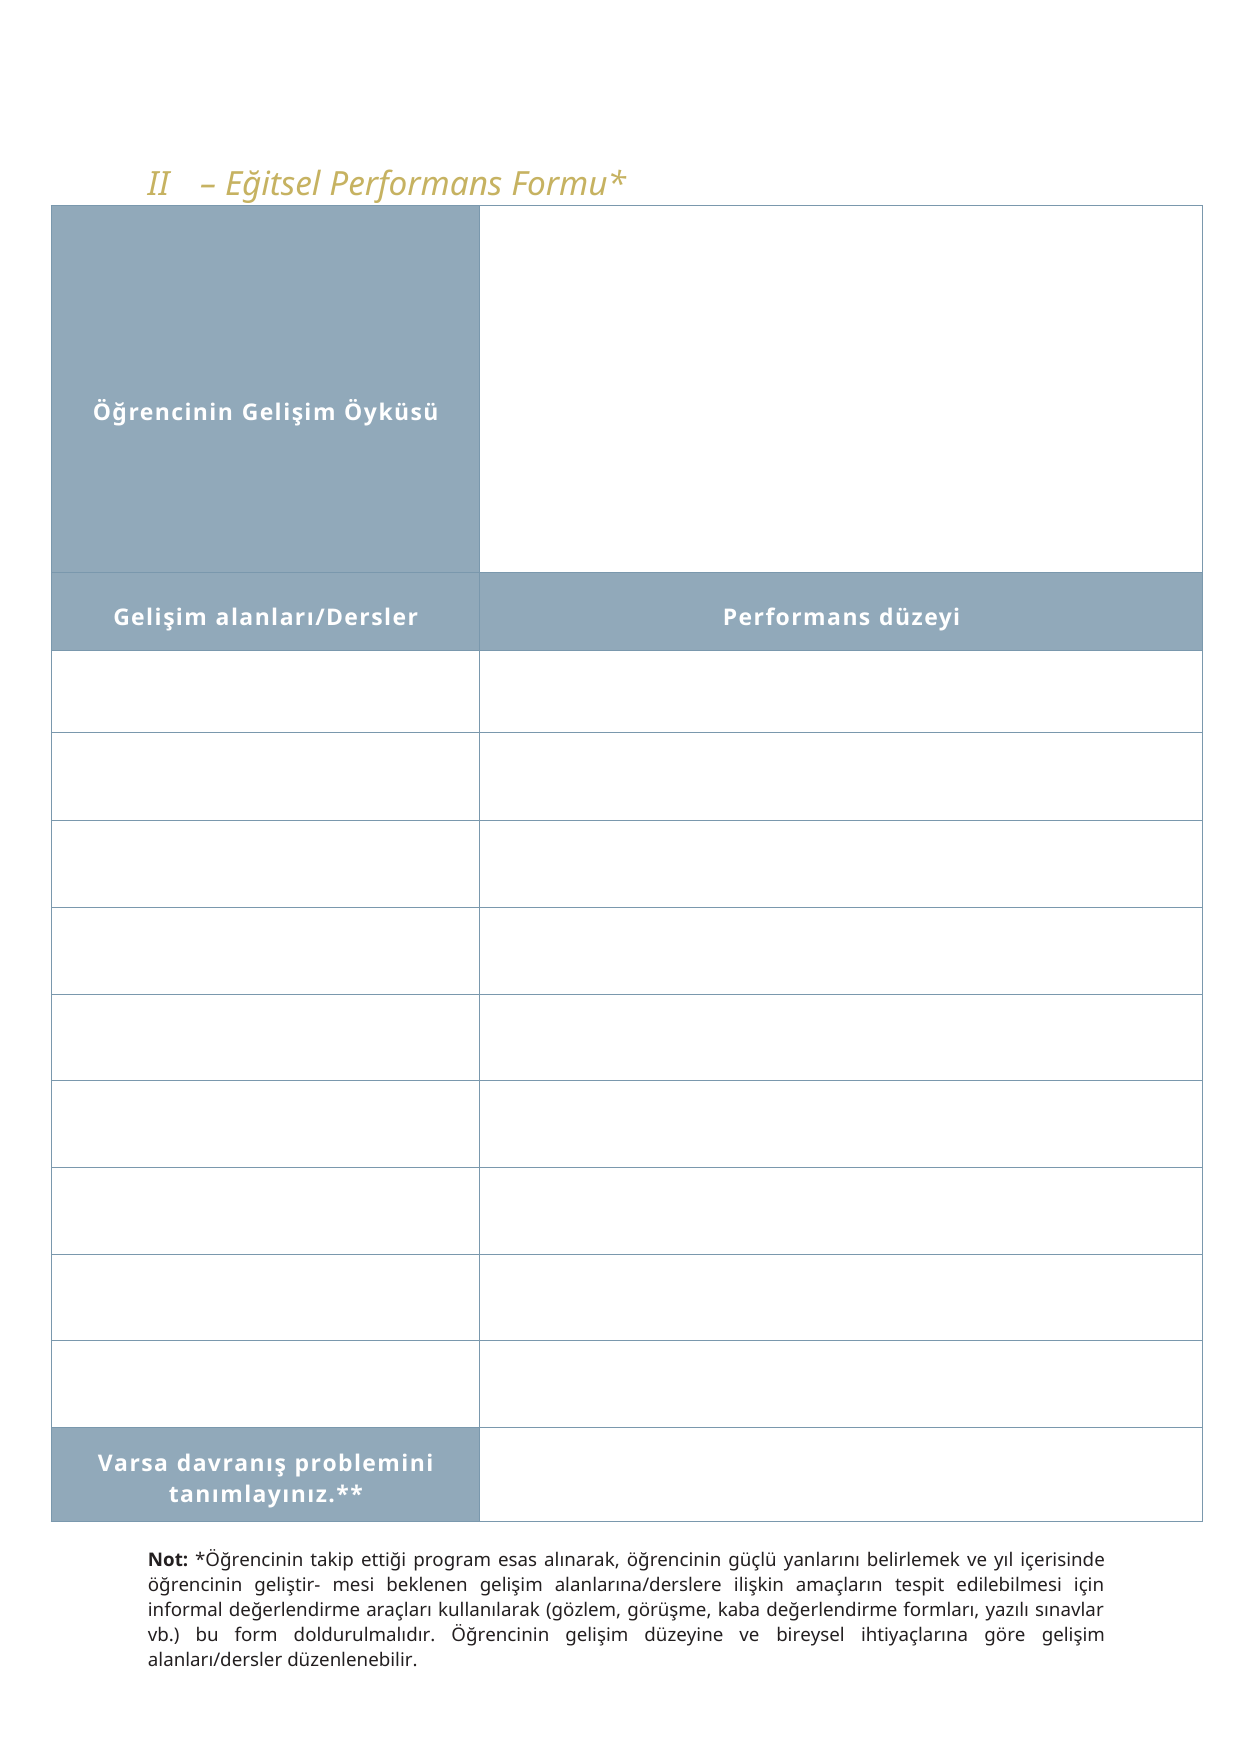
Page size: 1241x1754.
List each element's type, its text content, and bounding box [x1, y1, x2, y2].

table_cell [480, 821, 1202, 907]
table_cell [480, 1168, 1202, 1254]
subtitle – Eğitsel Performans Formu* [147, 160, 1115, 205]
table_cell [52, 821, 479, 907]
table_cell [52, 651, 479, 732]
table_header [480, 206, 1202, 572]
table_cell [52, 733, 479, 820]
table_cell [52, 1255, 479, 1340]
table_cell [52, 1168, 479, 1254]
table_cell [52, 995, 479, 1080]
table_cell Gelişim alanları/Dersler [52, 573, 479, 650]
text Not: *Öğrencinin takip ettiği program esas alınarak, öğrencinin güçlü yanlarını belirlemek ve yıl içerisinde öğrencinin geliştir- mesi beklenen gelişim alanlarına/derslere ilişkin amaçların tespit edilebilmesi için informal değerlendirme araçları kullanılarak (gözlem, görüşme, kaba değerlendirme formları, yazılı sınavlar vb.) bu form doldurulmalıdır. Öğrencinin gelişim düzeyine ve bireysel ihtiyaçlarına göre gelişim alanları/dersler düzenlenebilir. [148, 1547, 1105, 1672]
table_header Öğrencinin Gelişim Öyküsü [52, 206, 479, 572]
table_cell [480, 1081, 1202, 1167]
table_cell [480, 1428, 1202, 1521]
table_cell [52, 908, 479, 994]
table_cell Performans düzeyi [480, 573, 1202, 650]
table_cell [480, 995, 1202, 1080]
table_cell [52, 1341, 479, 1427]
table_cell [480, 908, 1202, 994]
table_cell [480, 1341, 1202, 1427]
table_cell [480, 1255, 1202, 1340]
table_cell [480, 651, 1202, 732]
table_cell [480, 733, 1202, 820]
table_cell [52, 1081, 479, 1167]
table_cell Varsa davranış problemini tanımlayınız.** [52, 1428, 479, 1521]
